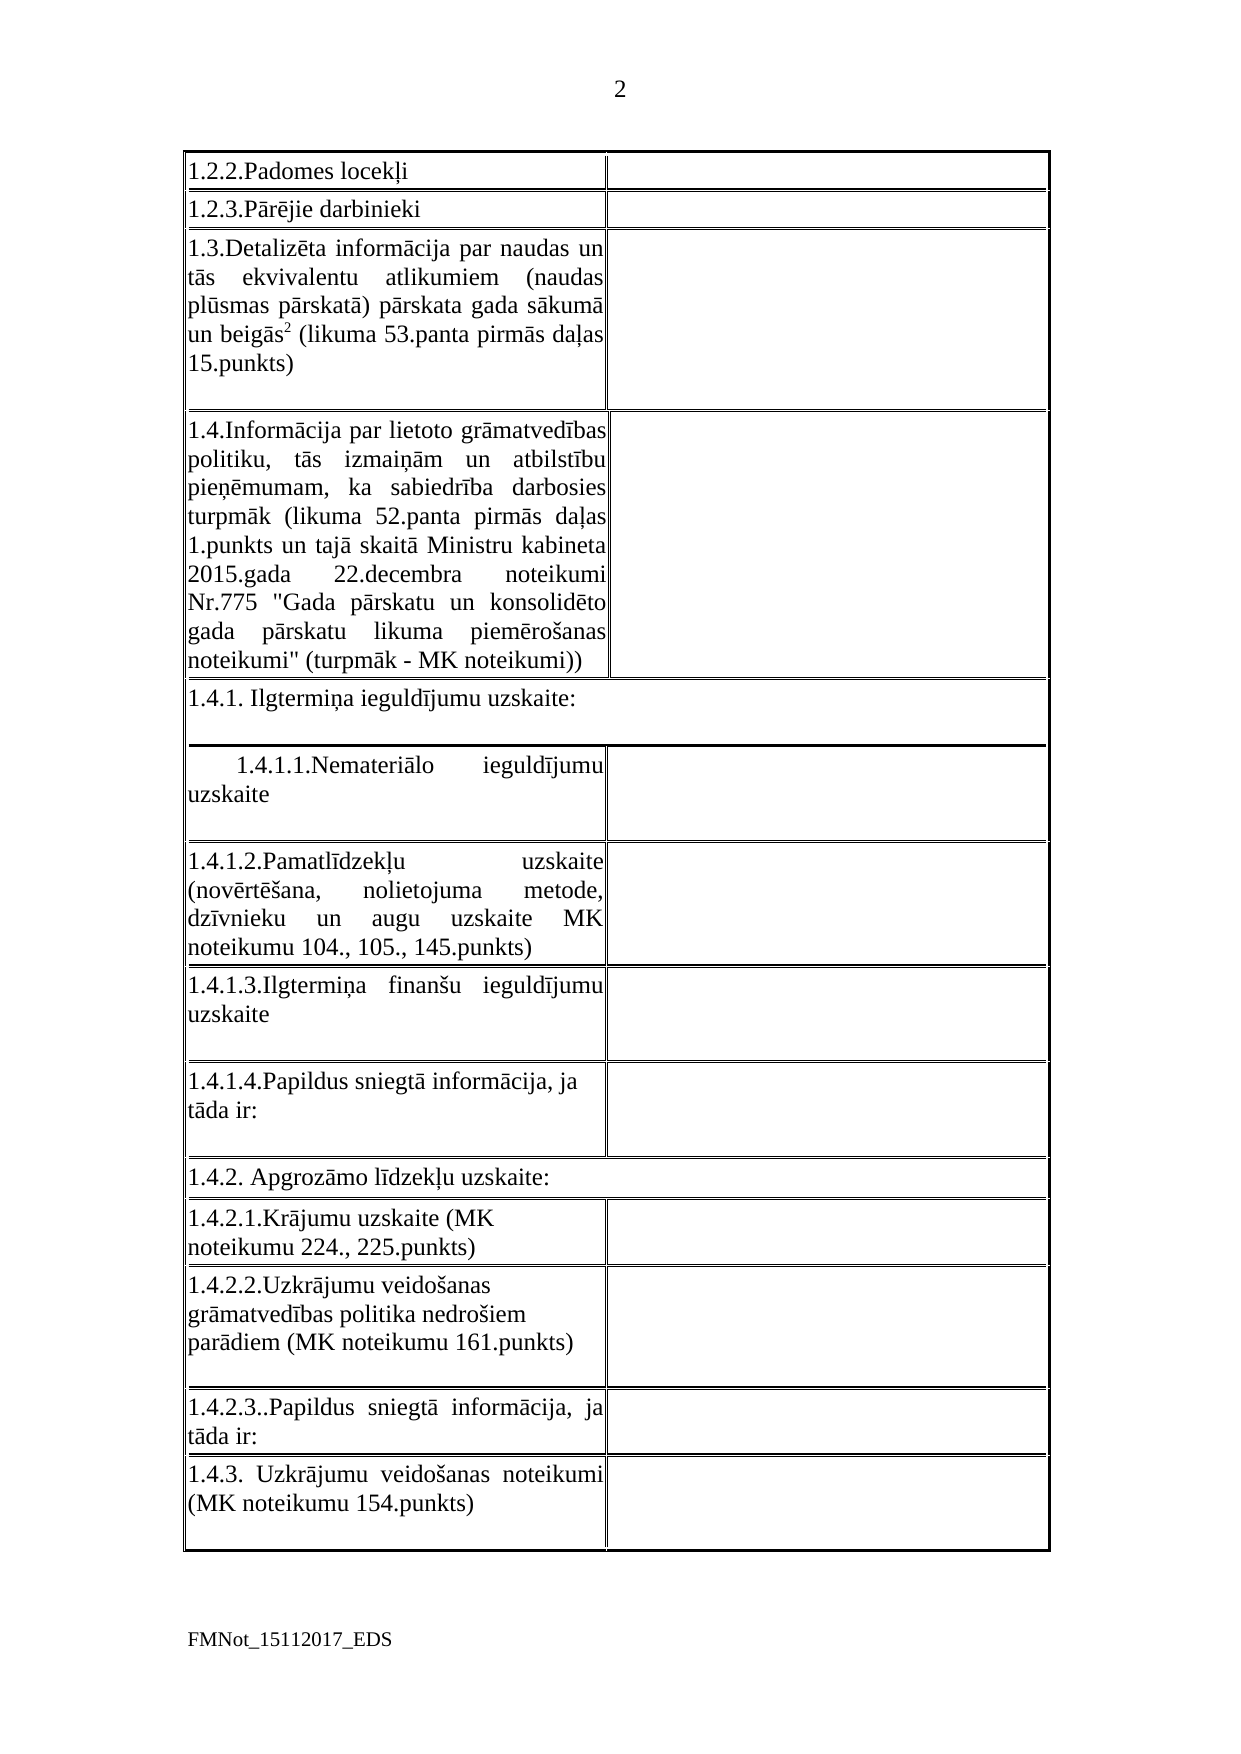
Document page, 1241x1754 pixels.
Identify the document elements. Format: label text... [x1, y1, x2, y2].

table_cell [608, 964, 1049, 1060]
table_cell [610, 409, 1049, 677]
table_cell 1.4.1.1.Nemateriālo ieguldījumu uzskaite [186, 744, 605, 839]
table_cell [608, 1264, 1049, 1386]
table_cell [607, 1060, 1049, 1156]
table_cell 1.2.3.Pārējie darbinieki [186, 188, 605, 226]
table_cell 1.4.2.1.Krājumu uzskaite (MK noteikumu 224., 225.punkts) [184, 1197, 607, 1263]
table_cell [608, 226, 1049, 409]
table_cell 1.4.1.4.Papildus sniegtā informācija, ja tāda ir: [184, 1060, 607, 1156]
table_cell 1.3.Detalizēta informācija par naudas un tās ekvivalentu atlikumiem (naudas plūsmas pārskatā) pārskata gada sākumā un beigās2 (likuma 53.panta pirmās daļas 15.punkts) [186, 226, 605, 409]
table_cell 1.4.1. Ilgtermiņa ieguldījumu uzskaite: [184, 677, 1049, 744]
table_cell 1.4.2.3..Papildus sniegtā informācija, ja tāda ir: [186, 1386, 605, 1453]
table_cell [607, 1197, 1049, 1263]
table_cell 1.4.2. Apgrozāmo līdzekļu uzskaite: [184, 1156, 1049, 1197]
table_cell 1.2.2.Padomes locekļi [186, 153, 607, 188]
table_cell 1.4.3. Uzkrājumu veidošanas noteikumi (MK noteikumu 154.punkts) [186, 1453, 607, 1549]
table_cell 1.4.1.2.Pamatlīdzekļu uzskaite (novērtēšana, nolietojuma metode, dzīvnieku un augu uzskaite MK noteikumu 104., 105., 145.punkts) [186, 840, 605, 964]
table_cell [608, 188, 1049, 226]
table_cell 1.4.1.3.Ilgtermiņa finanšu ieguldījumu uzskaite [186, 964, 605, 1060]
table_cell [608, 744, 1048, 839]
table_cell [607, 153, 1048, 188]
table_cell 1.4.2.2.Uzkrājumu veidošanas grāmatvedības politika nedrošiem parādiem (MK noteikumu 161.punkts) [186, 1264, 605, 1386]
table_cell 1.4.Informācija par lietoto grāmatvedības politiku, tās izmaiņām un atbilstību pieņēmumam, ka sabiedrība darbosies turpmāk (likuma 52.panta pirmās daļas 1.punkts un tajā skaitā Ministru kabineta 2015.gada 22.decembra noteikumi Nr.775 "Gada pārskatu un konsolidēto gada pārskatu likuma piemērošanas noteikumi" (turpmāk - MK noteikumi)) [184, 409, 610, 677]
table_cell [608, 840, 1049, 964]
table_cell [607, 1453, 1049, 1549]
table_cell [608, 1386, 1049, 1453]
